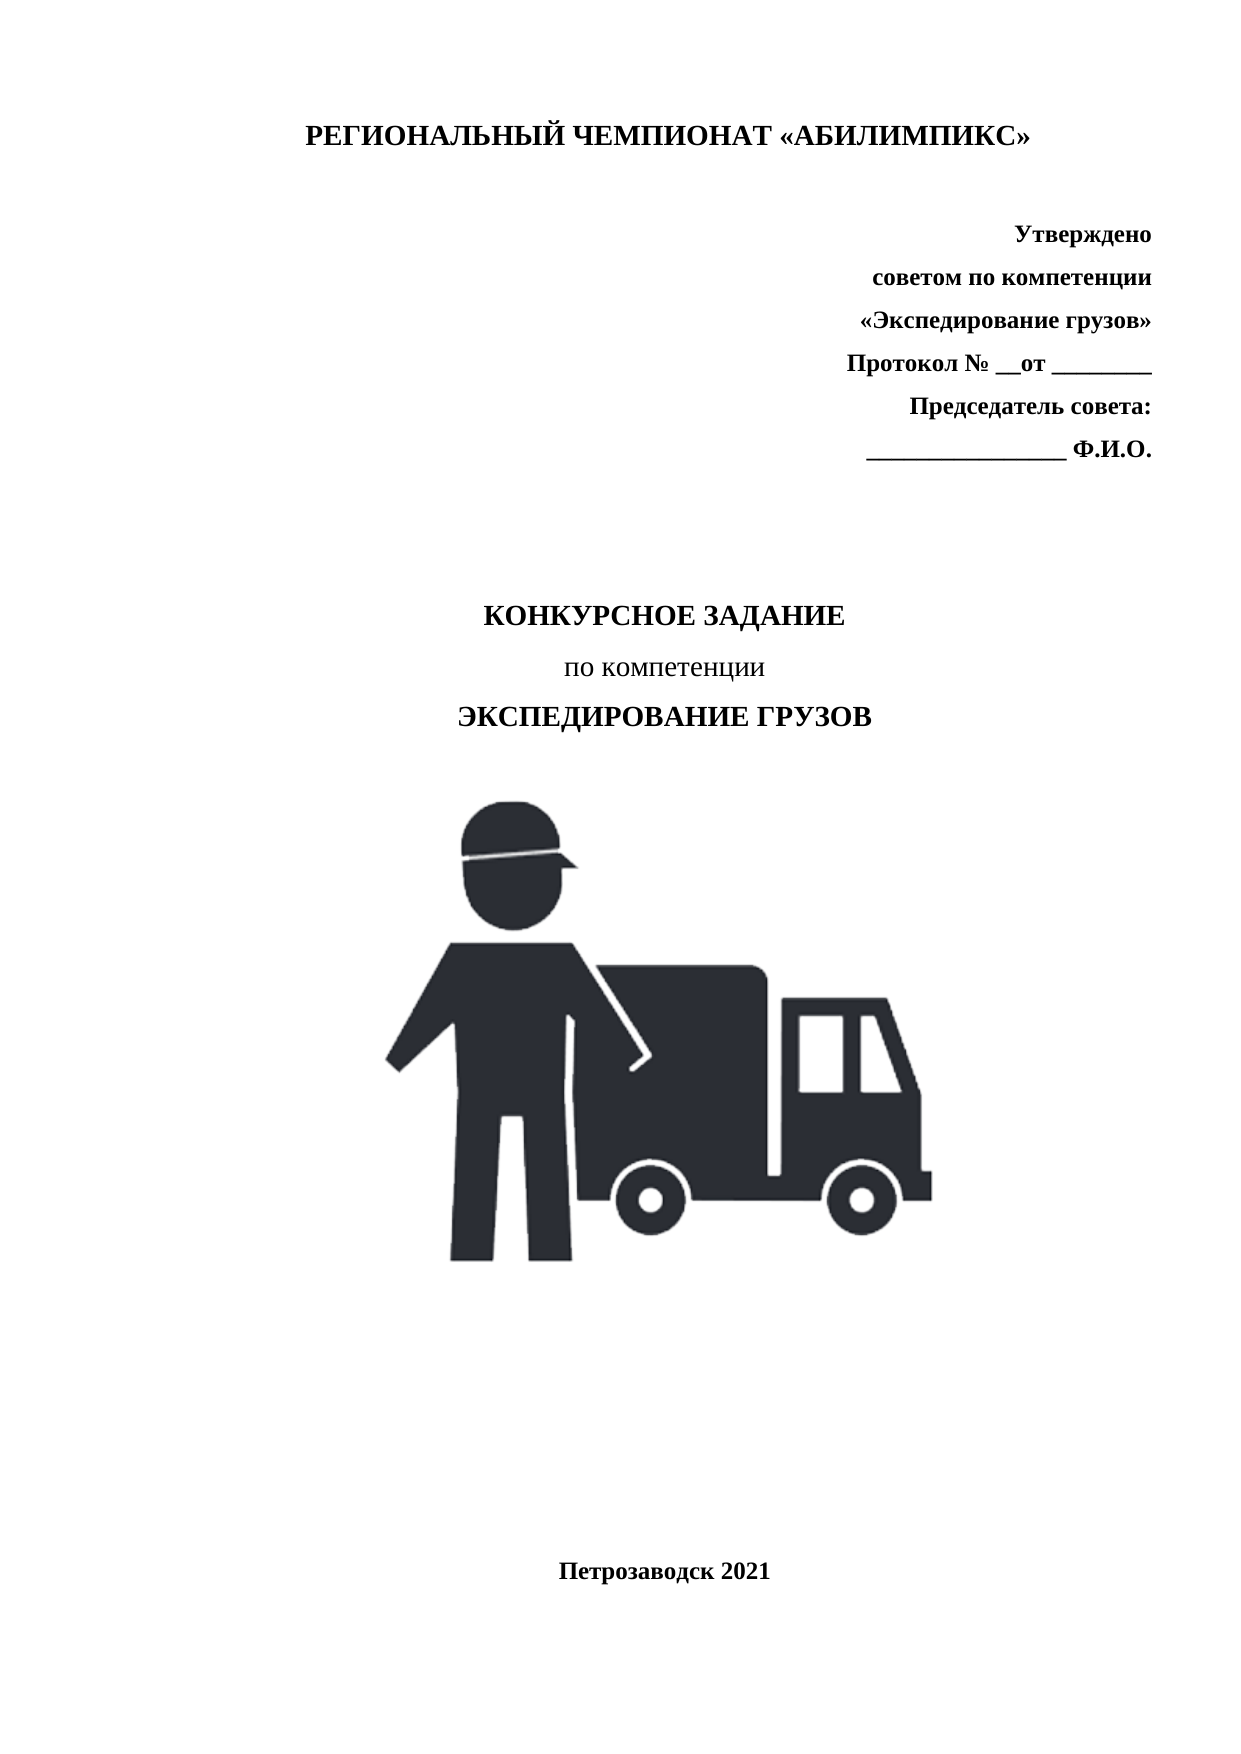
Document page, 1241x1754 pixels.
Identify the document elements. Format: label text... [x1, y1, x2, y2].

text «Экспедирование грузов» [177, 305, 1152, 334]
text Петрозаводск 2021 [177, 1556, 1152, 1585]
text советом по компетенции [177, 262, 1152, 291]
text ЭКСПЕДИРОВАНИЕ ГРУЗОВ [177, 699, 1152, 732]
picture [335, 749, 994, 1317]
text Председатель совета: [177, 391, 1152, 420]
text КОНКУРСНОЕ ЗАДАНИЕ [177, 598, 1152, 632]
text Утверждено [177, 219, 1152, 247]
text РЕГИОНАЛЬНЫЙ ЧЕМПИОНАТ «АБИЛИМПИКС» [177, 118, 1152, 152]
text Протокол № __от ________ [177, 348, 1152, 377]
text ________________ Ф.И.О. [177, 434, 1152, 463]
text по компетенции [177, 649, 1152, 682]
